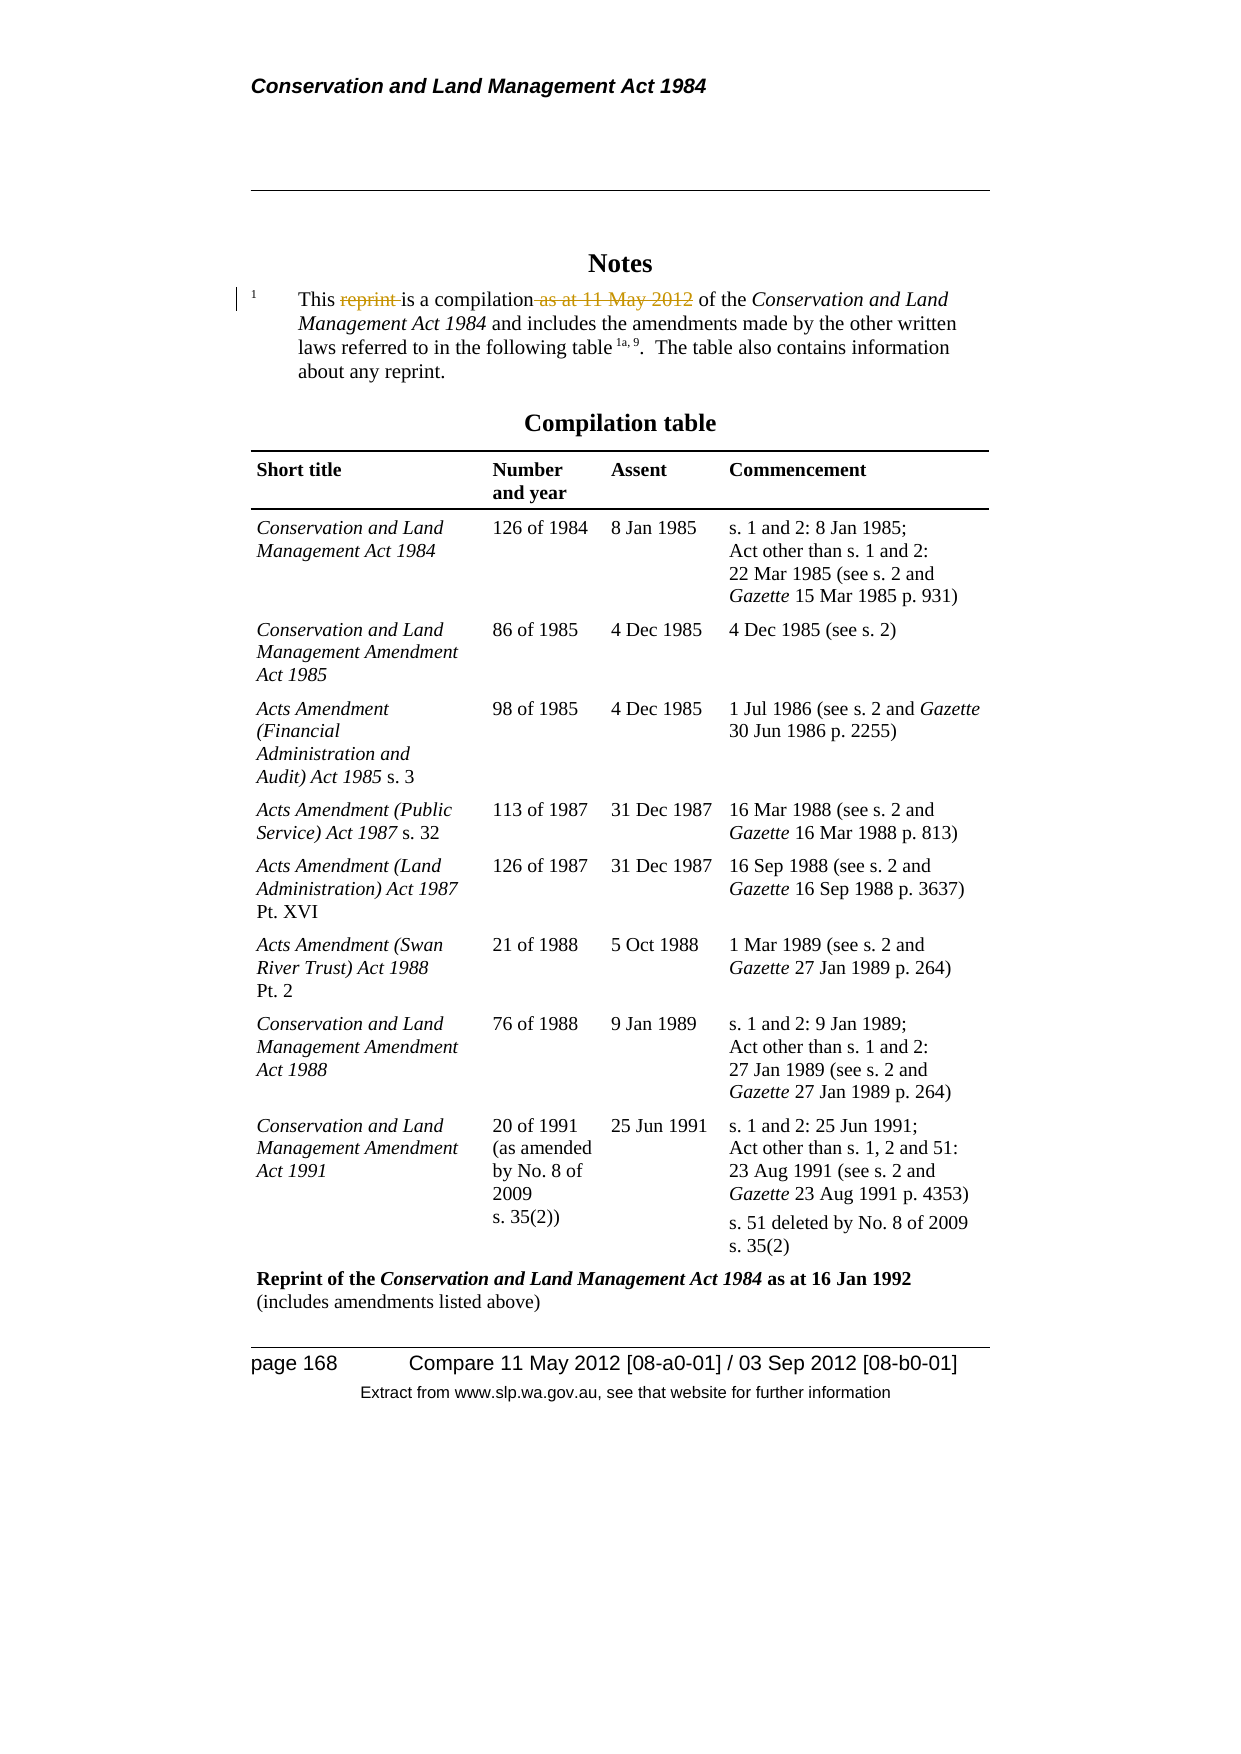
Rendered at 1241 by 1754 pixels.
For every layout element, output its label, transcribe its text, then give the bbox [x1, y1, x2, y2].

table_cell 16 Mar 1988 (see s. 2 and Gazette 16 Mar 1988 p. 813) [723, 792, 989, 848]
table_cell 21 of 1988 [487, 927, 605, 1006]
table_cell 113 of 1987 [487, 792, 605, 848]
table_cell 20 of 1991 (as amended by No. 8 of 2009 s. 35(2)) [487, 1107, 605, 1261]
table_cell s. 1 and 2: 9 Jan 1989; Act other than s. 1 and 2: 27 Jan 1989 (see s. 2 and Gazette 27 Jan 1989 p. 264) [723, 1006, 989, 1107]
table_cell 8 Jan 1985 [605, 510, 723, 611]
table_cell Reprint of the Conservation and Land Management Act 1984 as at 16 Jan 1992 (includes amendments listed above) [251, 1261, 989, 1317]
table_cell 5 Oct 1988 [605, 927, 723, 1006]
table_cell Conservation and Land Management Amendment Act 1988 [251, 1006, 487, 1107]
table_cell 16 Sep 1988 (see s. 2 and Gazette 16 Sep 1988 p. 3637) [723, 848, 989, 927]
table_header Commencement [723, 452, 989, 508]
table_cell 86 of 1985 [487, 611, 605, 690]
table_cell Acts Amendment (Financial Administration and Audit) Act 1985 s. 3 [251, 690, 487, 792]
text 1 This is a compilation of the Conservation and Land Management Act 1984 and includes the amendments made by the other written laws referred to in the following table 1a, 9. The table also contains information about any reprint. [251, 287, 990, 383]
subtitle Notes [251, 247, 990, 279]
table_cell Conservation and Land Management Act 1984 [251, 510, 487, 611]
table_cell 31 Dec 1987 [605, 848, 723, 927]
table_cell 4 Dec 1985 (see s. 2) [723, 611, 989, 690]
table_cell 4 Dec 1985 [605, 690, 723, 792]
table_cell 98 of 1985 [487, 690, 605, 792]
table_cell 4 Dec 1985 [605, 611, 723, 690]
table_cell 1 Mar 1989 (see s. 2 and Gazette 27 Jan 1989 p. 264) [723, 927, 989, 1006]
table_cell 31 Dec 1987 [605, 792, 723, 848]
subtitle Compilation table [251, 408, 990, 437]
table_cell 9 Jan 1989 [605, 1006, 723, 1107]
table_cell 126 of 1987 [487, 848, 605, 927]
table_cell Acts Amendment (Public Service) Act 1987 s. 32 [251, 792, 487, 848]
table_cell 126 of 1984 [487, 510, 605, 611]
table_cell 1 Jul 1986 (see s. 2 and Gazette 30 Jun 1986 p. 2255) [723, 690, 989, 792]
table_header Assent [605, 452, 723, 508]
table_cell Conservation and Land Management Amendment Act 1991 [251, 1107, 487, 1261]
table_cell 76 of 1988 [487, 1006, 605, 1107]
table_cell 25 Jun 1991 [605, 1107, 723, 1261]
table_cell s. 1 and 2: 25 Jun 1991; Act other than s. 1, 2 and 51: 23 Aug 1991 (see s. 2 and Gazette 23 Aug 1991 p. 4353) s. 51 deleted by No. 8 of 2009 s. 35(2) [723, 1107, 989, 1261]
table_cell s. 1 and 2: 8 Jan 1985; Act other than s. 1 and 2: 22 Mar 1985 (see s. 2 and Gazette 15 Mar 1985 p. 931) [723, 510, 989, 611]
table_cell Conservation and Land Management Amendment Act 1985 [251, 611, 487, 690]
table_cell Acts Amendment (Land Administration) Act 1987 Pt. XVI [251, 848, 487, 927]
table_cell Acts Amendment ( Trust) Act 1988 Pt. 2 [251, 927, 487, 1006]
table_header Short title [251, 452, 487, 508]
table_header Number and year [487, 452, 605, 508]
